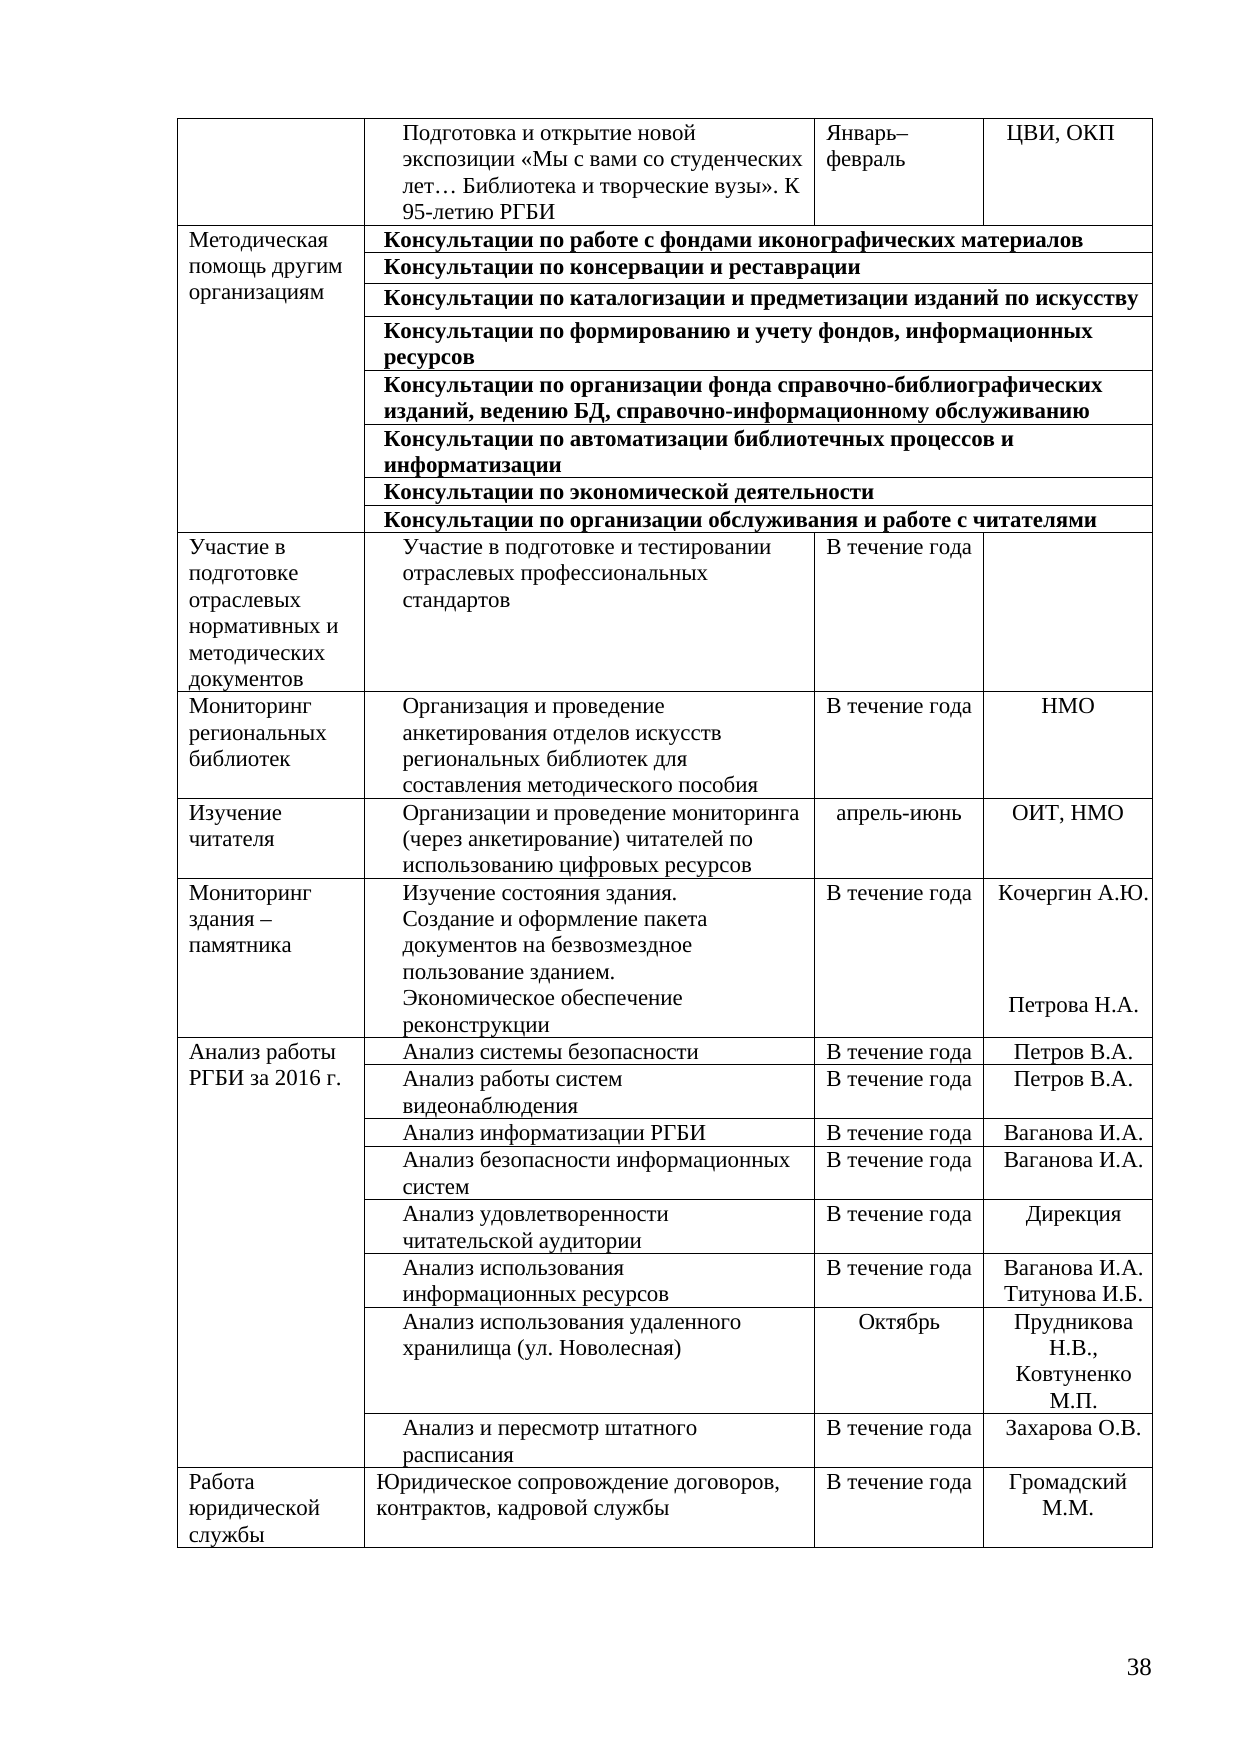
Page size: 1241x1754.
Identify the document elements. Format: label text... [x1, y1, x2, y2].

table_cell В течение года [815, 1254, 983, 1307]
table_cell В течение года [815, 533, 983, 691]
table_cell Петров В.А. [984, 1065, 1152, 1118]
table_cell Дирекция [984, 1200, 1152, 1253]
table_cell Методическая помощь другим организациям [178, 226, 364, 532]
table_cell Работа юридической службы [178, 1468, 364, 1547]
table_cell Изучение читателя [178, 799, 364, 878]
table_cell Анализ удовлетворенности читательской аудитории [365, 1200, 814, 1253]
table_cell В течение года [815, 1038, 983, 1064]
table_cell Консультации по формированию и учету фондов, информационных ресурсов [365, 317, 1152, 370]
table_cell Участие в подготовке отраслевых нормативных и методических документов [178, 533, 364, 691]
table_cell В течение года [815, 1200, 983, 1253]
table_cell Анализ безопасности информационных систем [365, 1147, 814, 1199]
table_cell Организация и проведение анкетирования отделов искусств региональных библиотек для составления методического пособия [365, 692, 814, 798]
table_cell Изучение состояния здания. Создание и оформление пакета документов на безвозмездное пользование зданием. Экономическое обеспечение реконструкции [365, 879, 814, 1037]
table_cell Подготовка и открытие новой экспозиции «Мы с вами со студенческих лет… Библиотека и творческие вузы». К 95-летию РГБИ [365, 119, 814, 224]
table_cell Консультации по автоматизации библиотечных процессов и информатизации [365, 425, 1152, 477]
table_cell В течение года [815, 879, 983, 1037]
table_cell Январь–февраль [815, 119, 983, 224]
table_cell Консультации по экономической деятельности [365, 478, 1152, 505]
table_cell В течение года [815, 1147, 983, 1199]
table_cell В течение года [815, 692, 983, 798]
table_cell [984, 533, 1152, 691]
table_cell Консультации по каталогизации и предметизации изданий по искусству [365, 284, 1152, 316]
table_cell апрель-июнь [815, 799, 983, 878]
table_cell Мониторинг региональных библиотек [178, 692, 364, 798]
table_cell Октябрь [815, 1308, 983, 1413]
table_cell Юридическое сопровождение договоров, контрактов, кадровой службы [365, 1468, 814, 1547]
table_cell Анализ информатизации РГБИ [365, 1119, 814, 1146]
table_cell Организации и проведение мониторинга (через анкетирование) читателей по использованию цифровых ресурсов [365, 799, 814, 878]
table_cell В течение года [815, 1119, 983, 1146]
table_cell Анализ работы РГБИ за 2016 г. [178, 1038, 364, 1467]
table_cell Анализ системы безопасности [365, 1038, 814, 1064]
table_cell Участие в подготовке и тестировании отраслевых профессиональных стандартов [365, 533, 814, 691]
table_cell В течение года [815, 1065, 983, 1118]
table_cell Анализ использования удаленного хранилища (ул. Новолесная) [365, 1308, 814, 1413]
table_cell Петров В.А. [984, 1038, 1152, 1064]
table_cell Захарова О.В. [984, 1414, 1152, 1467]
table_cell Мониторинг здания – памятника [178, 879, 364, 1037]
table_cell Анализ работы систем видеонаблюдения [365, 1065, 814, 1118]
table_cell ЦВИ, ОКП [984, 119, 1152, 224]
table_cell Ваганова И.А. Титунова И.Б. [984, 1254, 1152, 1307]
table_cell Прудникова Н.В., Ковтуненко М.П. [984, 1308, 1152, 1413]
table_cell Громадский М.М. [984, 1468, 1152, 1547]
table_cell ОИТ, НМО [984, 799, 1152, 878]
table_cell Консультации по работе с фондами иконографических материалов [365, 226, 1152, 252]
table_cell Анализ использования информационных ресурсов [365, 1254, 814, 1307]
table_cell Консультации по консервации и реставрации [365, 253, 1152, 283]
table_cell В течение года [815, 1468, 983, 1547]
table_cell Консультации по организации обслуживания и работе с читателями [365, 506, 1152, 532]
table_cell НМО [984, 692, 1152, 798]
table_cell Консультации по организации фонда справочно-библиографических изданий, ведению БД, справочно-информационному обслуживанию [365, 371, 1152, 423]
table_cell В течение года [815, 1414, 983, 1467]
table_cell Ваганова И.А. [984, 1119, 1152, 1146]
table_cell Кочергин А.Ю. Петрова Н.А. [984, 879, 1152, 1037]
table_cell Анализ и пересмотр штатного расписания [365, 1414, 814, 1467]
table_cell Ваганова И.А. [984, 1147, 1152, 1199]
